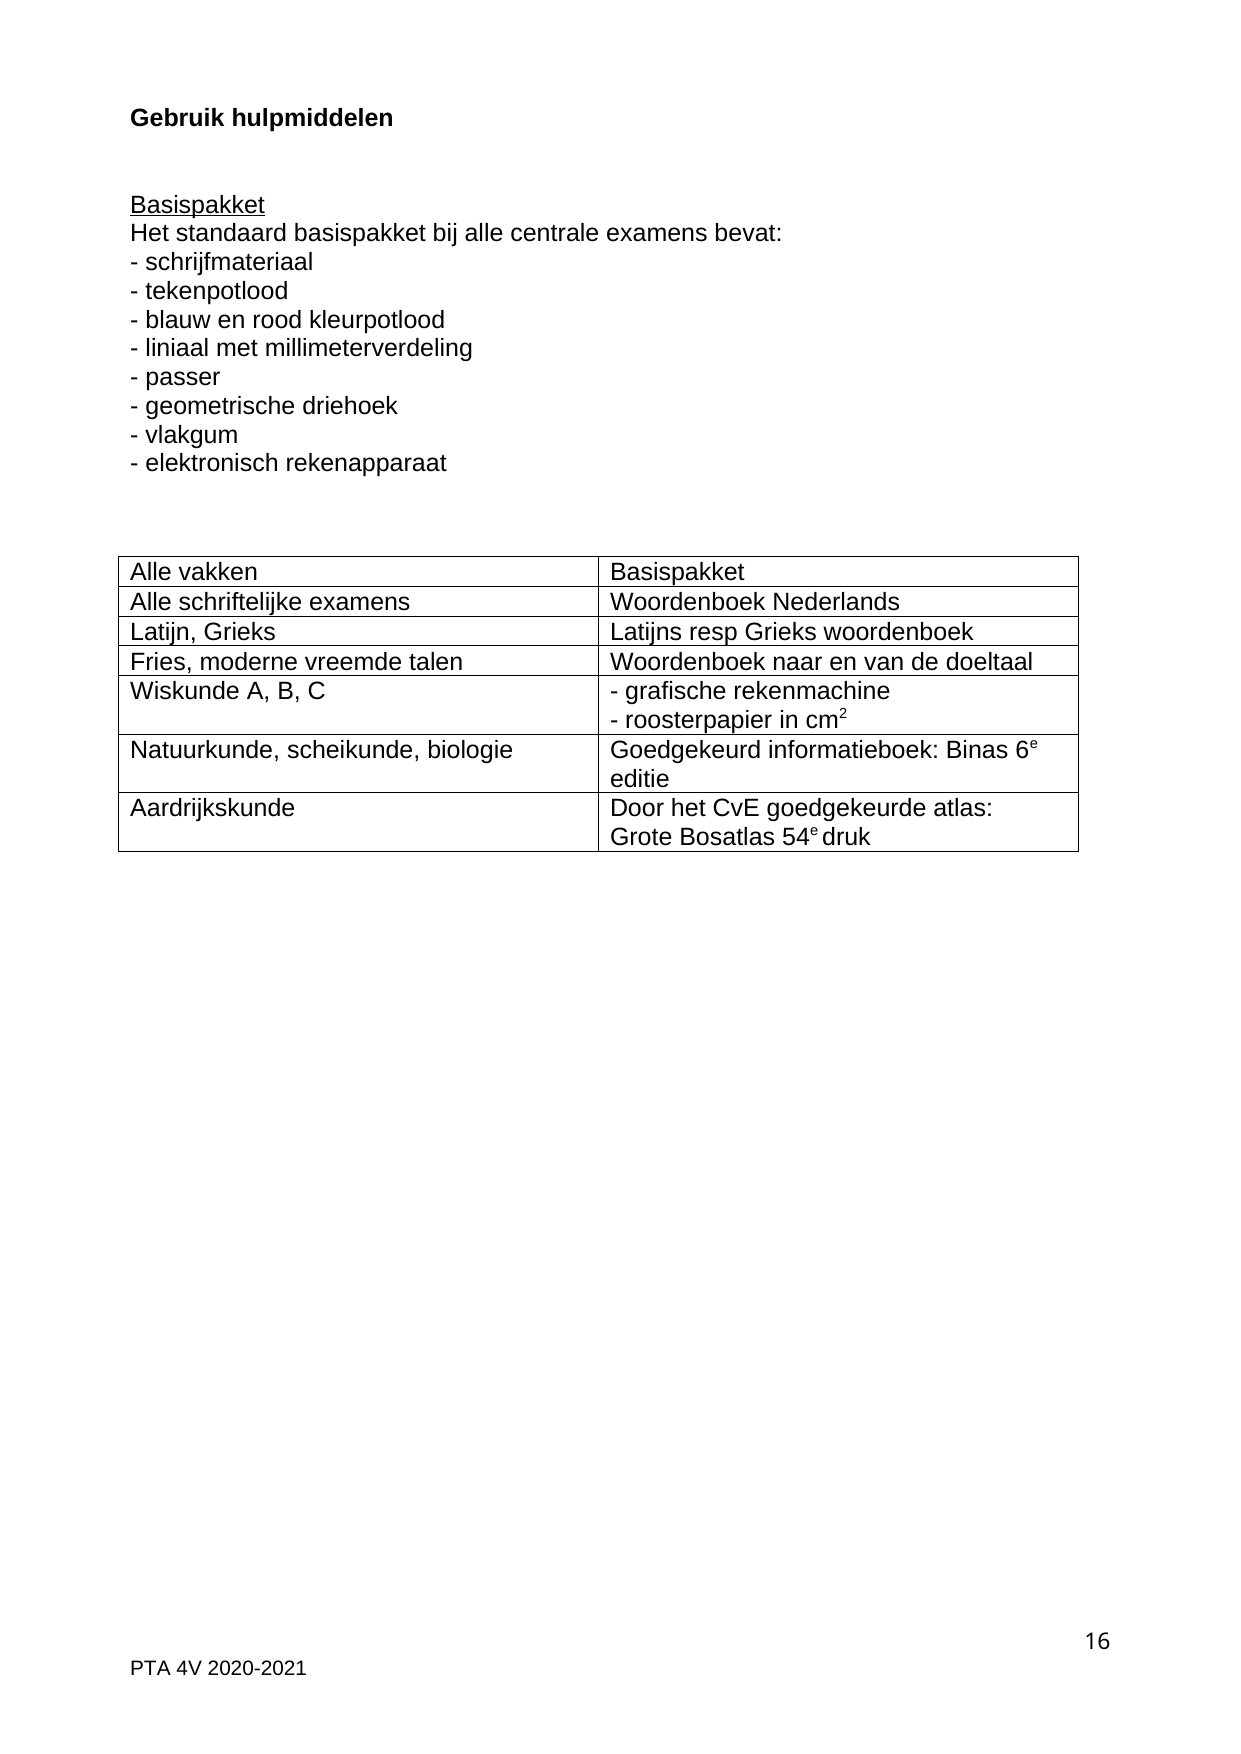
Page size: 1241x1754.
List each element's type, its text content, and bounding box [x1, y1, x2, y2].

text - blauw en rood kleurpotlood [130, 304, 1110, 333]
text - vlakgum [130, 419, 1110, 448]
table_cell Wiskunde A, B, C [119, 676, 598, 734]
table_cell Fries, moderne vreemde talen [119, 646, 598, 675]
table_cell Aardrijkskunde [119, 793, 598, 851]
text - tekenpotlood [130, 276, 1110, 304]
table_cell Woordenboek Nederlands [599, 587, 1078, 616]
text - geometrische driehoek [130, 391, 1110, 419]
text Het standaard basispakket bij alle centrale examens bevat: [130, 218, 1110, 247]
text Gebruik hulpmiddelen [130, 103, 1110, 132]
table_cell Alle schriftelijke examens [119, 587, 598, 616]
table_cell Natuurkunde, scheikunde, biologie [119, 735, 598, 792]
table_cell Latijn, Grieks [119, 617, 598, 645]
table_header Basispakket [599, 557, 1078, 586]
table_cell Door het CvE goedgekeurde atlas: Grote Bosatlas 54e druk [599, 793, 1078, 851]
text - liniaal met millimeterverdeling [130, 333, 1110, 362]
table_cell Goedgekeurd informatieboek: Binas 6e editie [599, 735, 1078, 792]
text - elektronisch rekenapparaat [130, 448, 1110, 477]
table_cell - grafische rekenmachine - roosterpapier in cm2 [599, 676, 1078, 734]
table_cell Latijns resp Grieks woordenboek [599, 617, 1078, 645]
table_header Alle vakken [119, 557, 598, 586]
table_cell Woordenboek naar en van de doeltaal [599, 646, 1078, 675]
text - passer [130, 362, 1110, 391]
text - schrijfmateriaal [130, 247, 1110, 276]
text Basispakket [130, 189, 1110, 218]
